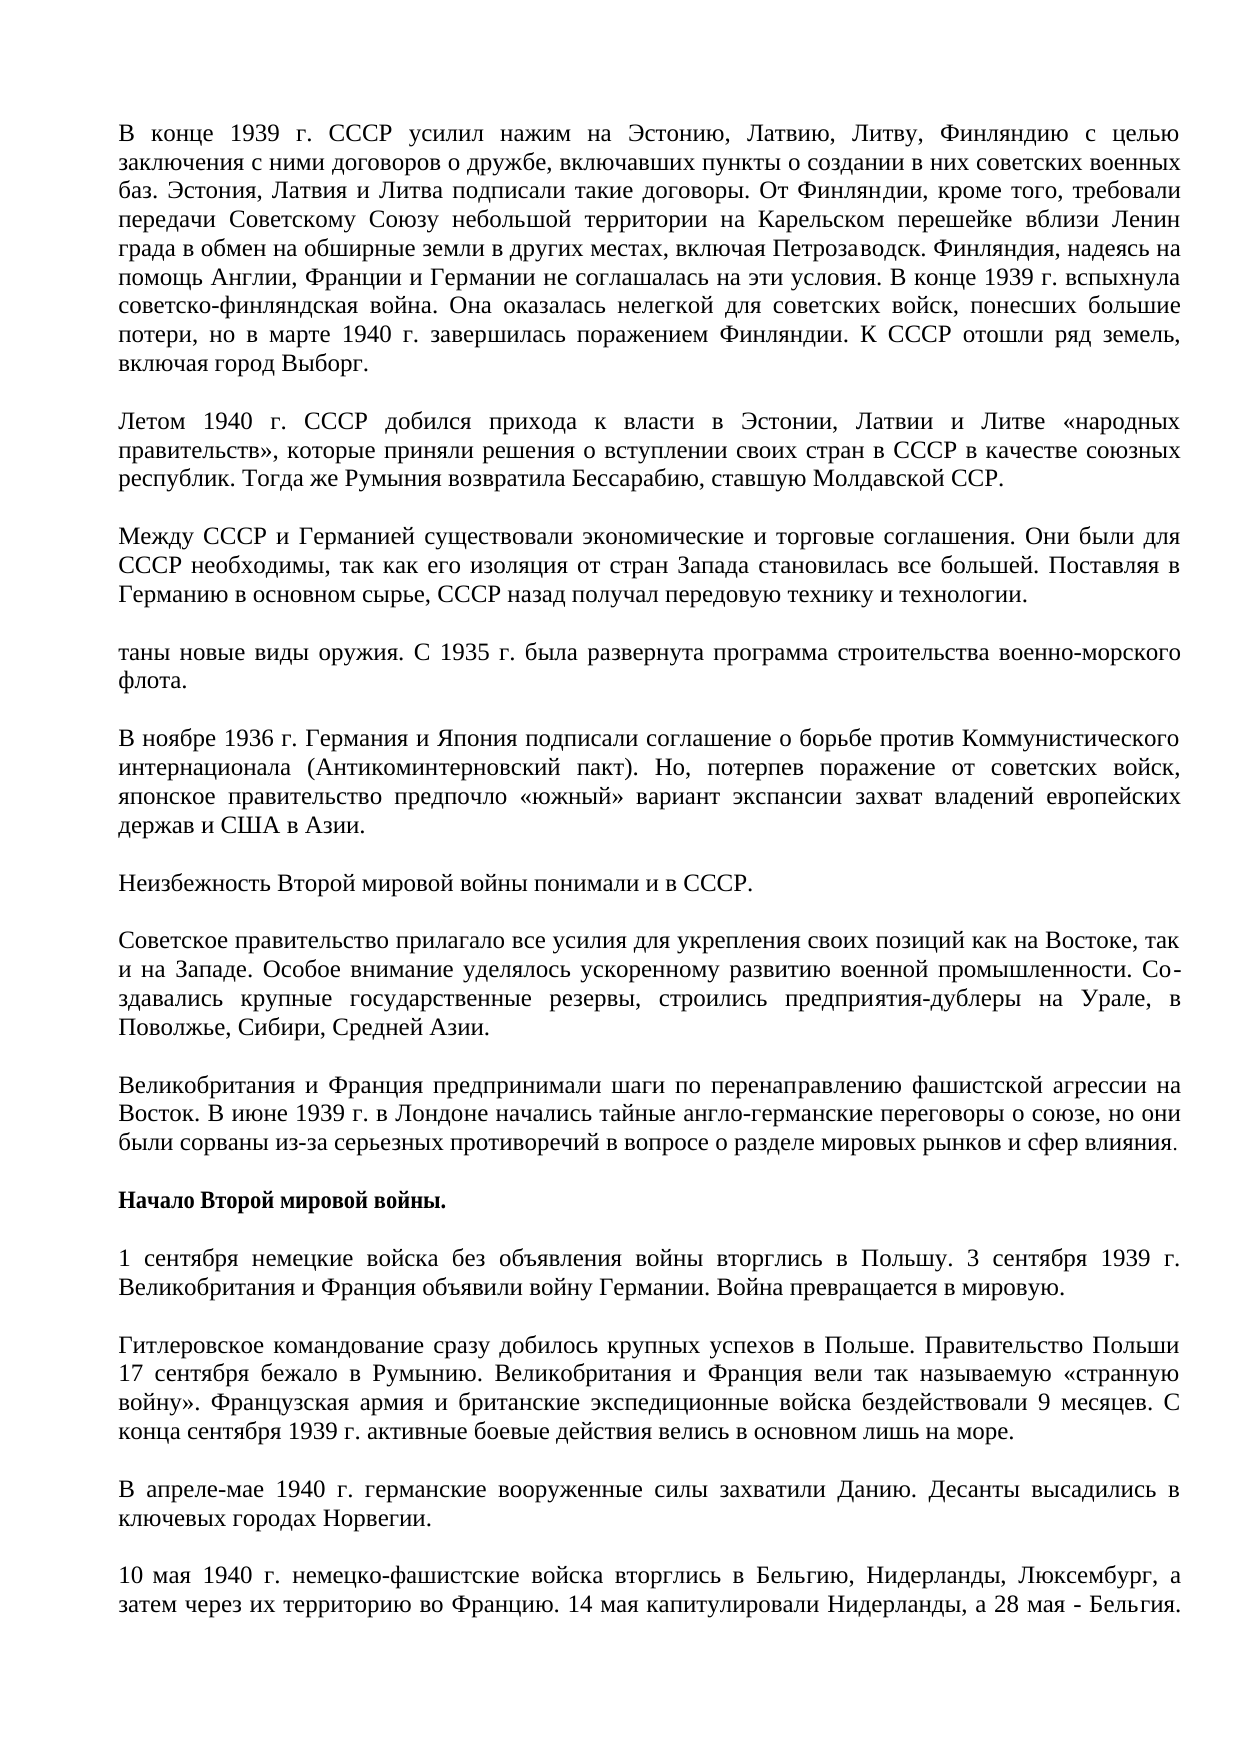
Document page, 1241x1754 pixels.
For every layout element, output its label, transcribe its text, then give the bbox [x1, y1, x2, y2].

text 1 сентября немецкие войска без объявления войны вторглись в Польшу. 3 сентября . Великобритания и Франция объявили войну Германии. Война превращается в мировую. [118, 1243, 1181, 1301]
text Советское правительство прилагало все усилия для укрепления своих позиций как на Востоке, так и на Западе. Особое внимание уделялось ускоренному развитию военной промышленности. Создавались крупные государственные резервы, строились предприятия-дублеры на Урале, в Поволжье, Сибири, Средней Азии. [118, 926, 1181, 1041]
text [118, 1561, 1181, 1618]
text Летом . СССР добился прихода к власти в Эстонии, Латвии и Литве «народных правительств», которые приняли решения о вступлении своих стран в СССР в качестве союзных республик. Тогда же Румыния возвратила Бессарабию, ставшую Молдавской ССР. [118, 406, 1181, 492]
text В апреле-мае . германские вооруженные силы захватили Данию. Десанты высадились в ключевых городах Норвегии. [118, 1474, 1181, 1531]
text В ноябре . Германия и Япония подписали соглашение о борьбе против Коммунистического интернационала (Антикоминтерновский пакт). Но, потерпев поражение от советских войск, японское правительство предпочло «южный» вариант экспансии захват владений европейских держав и США в Азии. [118, 723, 1181, 838]
text Гитлеровское командование сразу добилось крупных успехов в Польше. Правительство Польши 17 сентября бежало в Румынию. Великобритания и Франция вели так называемую «странную войну». Французская армия и британские экспедиционные войска бездействовали 9 месяцев. С конца сентября . активные боевые действия велись в основном лишь на море. [118, 1330, 1181, 1445]
text Между СССР и Германией существовали экономические и торговые соглашения. Они были для СССР необходимы, так как его изоляция от стран Запада становилась все большей. Поставляя в Германию в основном сырье, СССР назад получал передовую технику и технологии. [118, 521, 1181, 608]
text Неизбежность Второй мировой войны понимали и в СССР. [118, 868, 1181, 896]
text Начало Второй мировой войны. [118, 1185, 1181, 1214]
text В конце . СССР усилил нажим на Эстонию, Латвию, Литву, Финляндию с целью заключения с ними договоров о дружбе, включавших пункты о создании в них советских военных баз. Эстония, Латвия и Литва подписали такие договоры. От Финляндии, кроме того, требовали передачи Советскому Союзу небольшой территории на Карельском перешейке вблизи Ленин града в обмен на обширные земли в других местах, включая Петрозаводск. Финляндия, надеясь на помощь Англии, Франции и Германии не соглашалась на эти условия. В конце . вспыхнула советско-финляндская война. Она оказалась нелегкой для советских войск, понесших большие потери, но в марте . завершилась поражением Финляндии. К СССР отошли ряд земель, включая город Выборг. [118, 118, 1181, 377]
text таны новые виды оружия. С . была развернута программа строительства военно-морского флота. [118, 637, 1181, 694]
text Великобритания и Франция предпринимали шаги по перенаправлению фашистской агрессии на Восток. В июне . в Лондоне начались тайные англо-германские переговоры о союзе, но они были сорваны из-за серьезных противоречий в вопросе о разделе мировых рынков и сфер влияния. [118, 1070, 1181, 1156]
